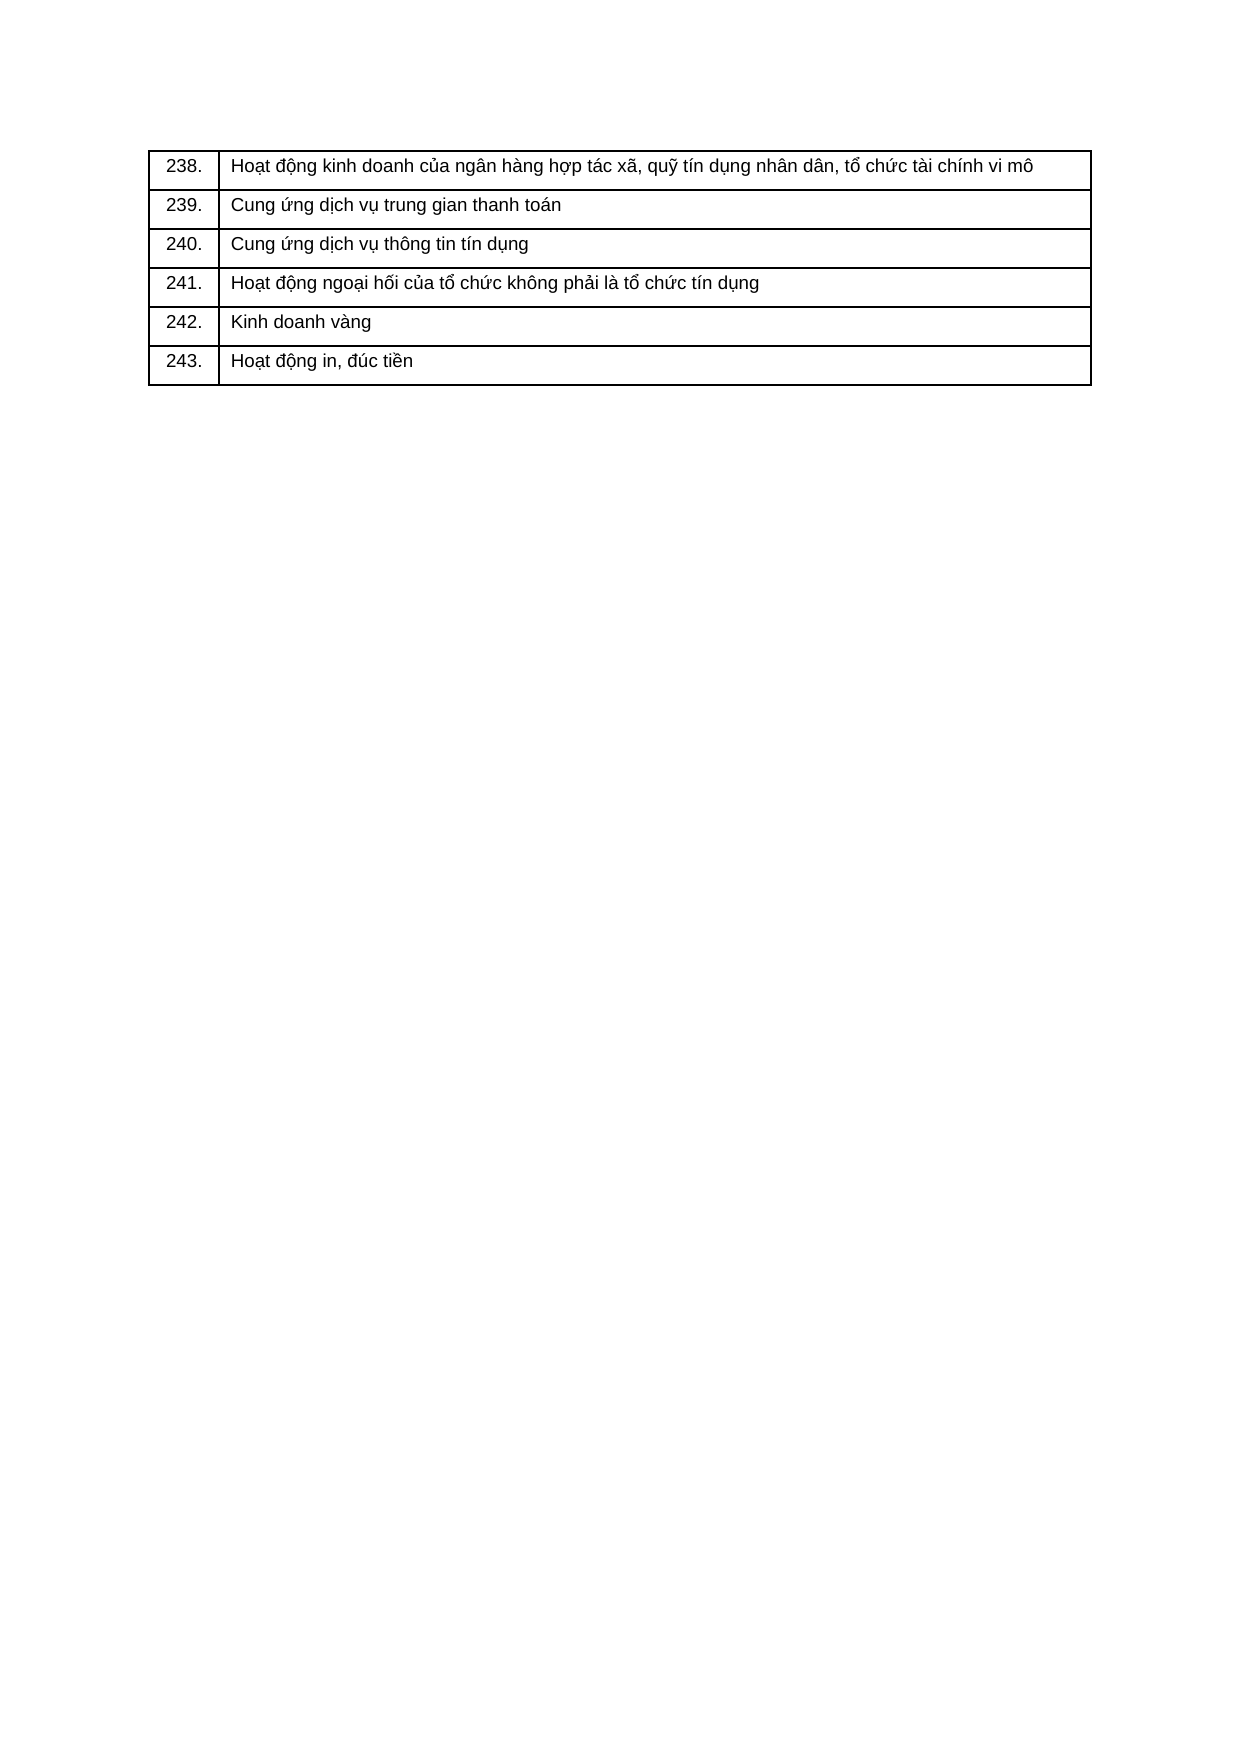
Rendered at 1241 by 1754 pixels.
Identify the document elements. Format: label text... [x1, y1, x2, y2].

table_cell 239. [150, 191, 218, 228]
table_cell Cung ứng dịch vụ trung gian thanh toán [220, 191, 1090, 228]
table_cell 242. [150, 308, 218, 345]
table_cell Cung ứng dịch vụ thông tin tín dụng [220, 230, 1090, 267]
table_cell Kinh doanh vàng [220, 308, 1090, 345]
table_cell Hoạt động ngoại hối của tổ chức không phải là tổ chức tín dụng [220, 269, 1090, 306]
table_cell 243. [150, 347, 218, 384]
table_cell 240. [150, 230, 218, 267]
table_cell Hoạt động kinh doanh của ngân hàng hợp tác xã, quỹ tín dụng nhân dân, tổ chức tài chính vi mô [220, 152, 1090, 189]
table_cell Hoạt động in, đúc tiền [220, 347, 1090, 384]
table_cell 241. [150, 269, 218, 306]
table_cell 238. [150, 152, 218, 189]
